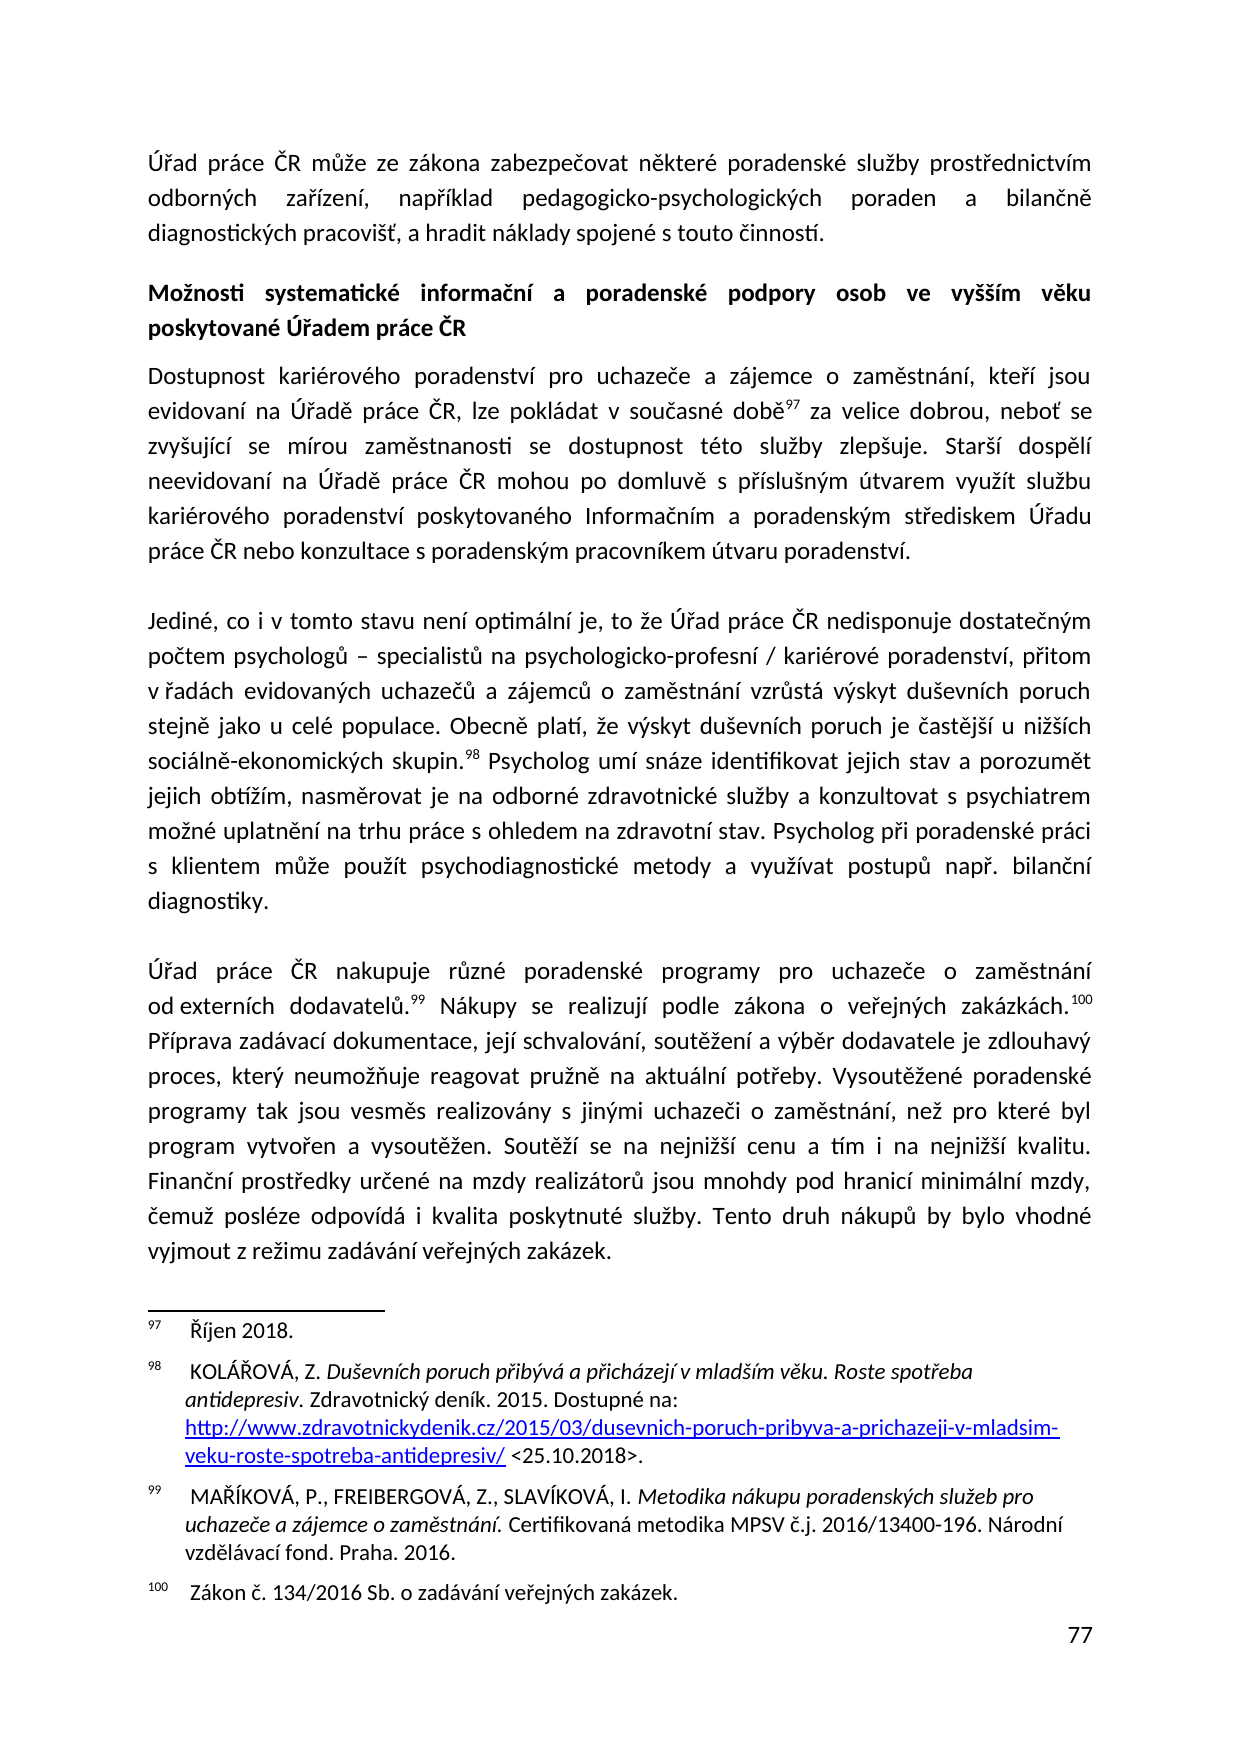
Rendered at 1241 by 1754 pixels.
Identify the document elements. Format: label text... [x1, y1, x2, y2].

text Jediné, co i v tomto stavu není optimální je, to že Úřad práce ČR nedisponuje dostatečným počtem psychologů – specialistů na psychologicko-profesní / kariérové poradenství, přitom v řadách evidovaných uchazečů a zájemců o zaměstnání vzrůstá výskyt duševních poruch stejně jako u celé populace. Obecně platí, že výskyt duševních poruch je častější u nižších sociálně-ekonomických skupin. Psycholog umí snáze identifikovat jejich stav a porozumět jejich obtížím, nasměrovat je na odborné zdravotnické služby a konzultovat s psychiatrem možné uplatnění na trhu práce s ohledem na zdravotní stav. Psycholog při poradenské práci s klientem může použít psychodiagnostické metody a využívat postupů např. bilanční diagnostiky. [148, 605, 1093, 916]
text Možnosti systematické informační a poradenské podpory osob ve vyšším věku poskytované Úřadem práce ČR [148, 278, 1093, 343]
text Dostupnost kariérového poradenství pro uchazeče a zájemce o zaměstnání, kteří jsou evidovaní na Úřadě práce ČR, lze pokládat v současné době za velice dobrou, neboť se zvyšující se mírou zaměstnanosti se dostupnost této služby zlepšuje. Starší dospělí neevidovaní na Úřadě práce ČR mohou po domluvě s příslušným útvarem využít službu kariérového poradenství poskytovaného Informačním a poradenským střediskem Úřadu práce ČR nebo konzultace s poradenským pracovníkem útvaru poradenství. [148, 360, 1093, 566]
text Úřad práce ČR nakupuje různé poradenské programy pro uchazeče o zaměstnání od externích dodavatelů. Nákupy se realizují podle zákona o veřejných zakázkách. Příprava zadávací dokumentace, její schvalování, soutěžení a výběr dodavatele je zdlouhavý proces, který neumožňuje reagovat pružně na aktuální potřeby. Vysoutěžené poradenské programy tak jsou vesměs realizovány s jinými uchazeči o zaměstnání, než pro které byl program vytvořen a vysoutěžen. Soutěží se na nejnižší cenu a tím i na nejnižší kvalitu. Finanční prostředky určené na mzdy realizátorů jsou mnohdy pod hranicí minimální mzdy, čemuž posléze odpovídá i kvalita poskytnuté služby. Tento druh nákupů by bylo vhodné vyjmout z režimu zadávání veřejných zakázek. [148, 955, 1093, 1266]
text Úřad práce ČR může ze zákona zabezpečovat některé poradenské služby prostřednictvím odborných zařízení, například pedagogicko-psychologických poraden a bilančně diagnostických pracovišť, a hradit náklady spojené s touto činností. [148, 148, 1093, 248]
